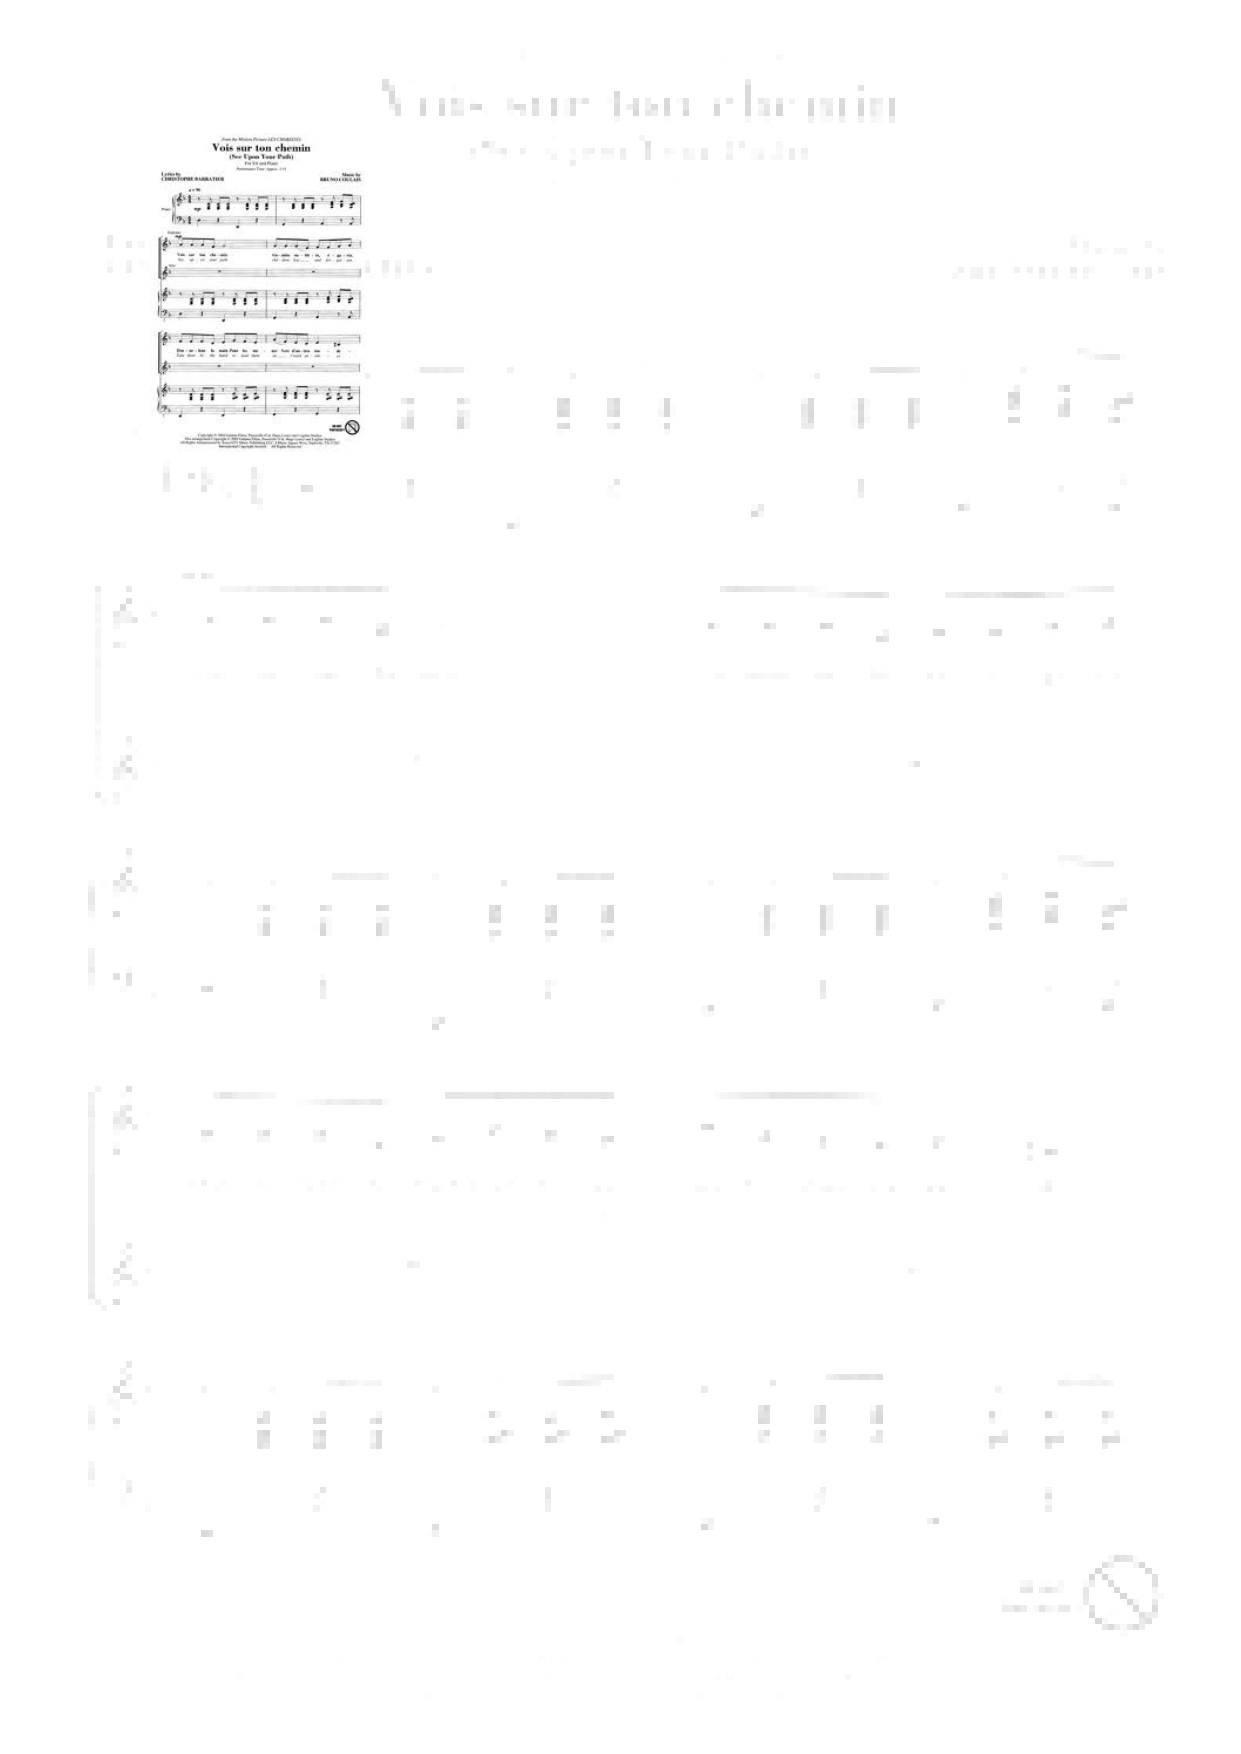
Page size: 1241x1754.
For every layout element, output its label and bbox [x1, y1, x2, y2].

picture [150, 133, 365, 453]
